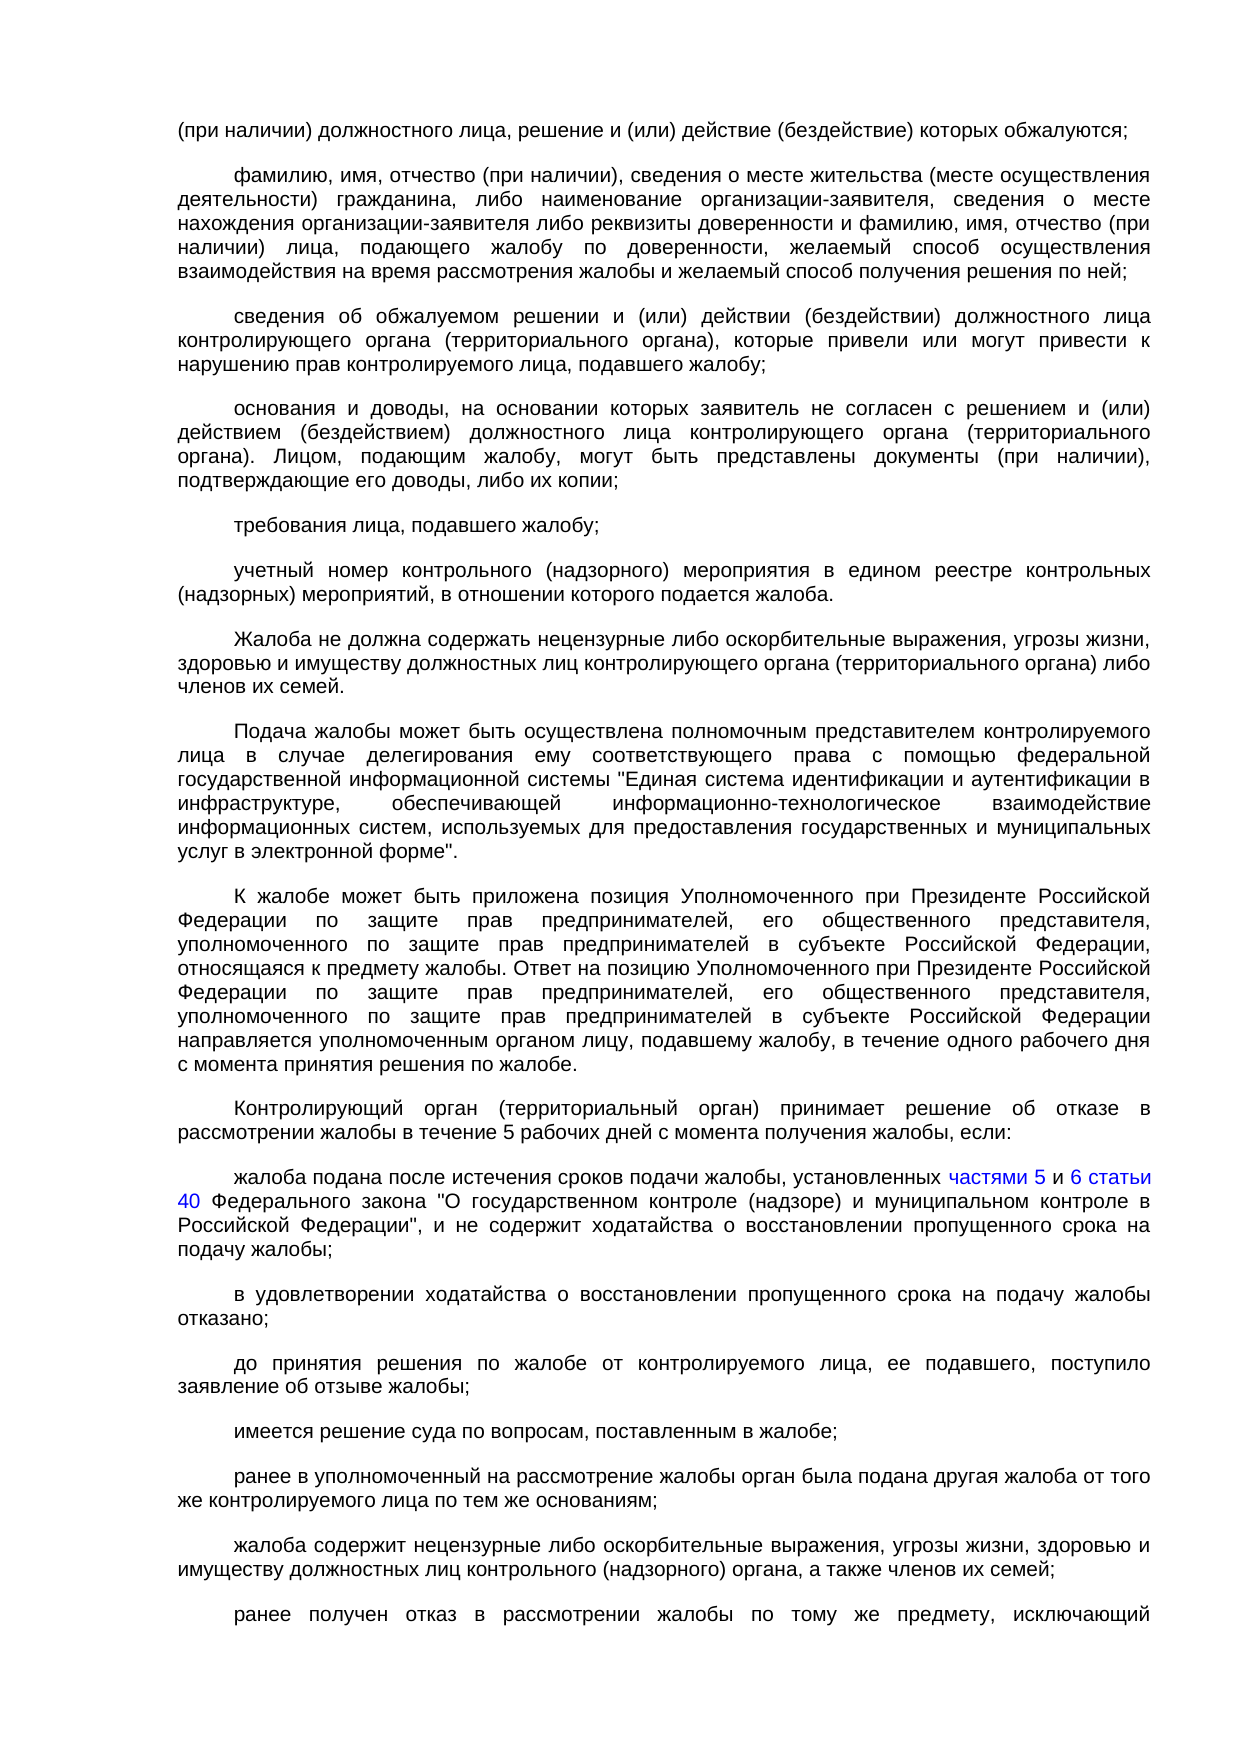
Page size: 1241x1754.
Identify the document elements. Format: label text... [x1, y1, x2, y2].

text в удовлетворении ходатайства о восстановлении пропущенного срока на подачу жалобы отказано; [177, 1282, 1152, 1329]
text жалоба содержит нецензурные либо оскорбительные выражения, угрозы жизни, здоровью и имуществу должностных лиц контрольного (надзорного) органа, а также членов их семей; [177, 1533, 1152, 1581]
text сведения об обжалуемом решении и (или) действии (бездействии) должностного лица контролирующего органа (территориального органа), которые привели или могут привести к нарушению прав контролируемого лица, подавшего жалобу; [177, 303, 1152, 375]
text требования лица, подавшего жалобу; [177, 513, 1152, 537]
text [177, 118, 1152, 142]
text Жалоба не должна содержать нецензурные либо оскорбительные выражения, угрозы жизни, здоровью и имуществу должностных лиц контролирующего органа (территориального органа) либо членов их семей. [177, 626, 1152, 698]
text жалоба подана после истечения сроков подачи жалобы, установленных частями 5 и 6 статьи 40 Федерального закона "О государственном контроле (надзоре) и муниципальном контроле в Российской Федерации", и не содержит ходатайства о восстановлении пропущенного срока на подачу жалобы; [177, 1165, 1152, 1261]
text К жалобе может быть приложена позиция Уполномоченного при Президенте Российской Федерации по защите прав предпринимателей, его общественного представителя, уполномоченного по защите прав предпринимателей в субъекте Российской Федерации, относящаяся к предмету жалобы. Ответ на позицию Уполномоченного при Президенте Российской Федерации по защите прав предпринимателей, его общественного представителя, уполномоченного по защите прав предпринимателей в субъекте Российской Федерации направляется уполномоченным органом лицу, подавшему жалобу, в течение одного рабочего дня с момента принятия решения по жалобе. [177, 884, 1152, 1075]
text Контролирующий орган (территориальный орган) принимает решение об отказе в рассмотрении жалобы в течение 5 рабочих дней с момента получения жалобы, если: [177, 1096, 1152, 1144]
text основания и доводы, на основании которых заявитель не согласен с решением и (или) действием (бездействием) должностного лица контролирующего органа (территориального органа). Лицом, подающим жалобу, могут быть представлены документы (при наличии), подтверждающие его доводы, либо их копии; [177, 396, 1152, 492]
text ранее в уполномоченный на рассмотрение жалобы орган была подана другая жалоба от того же контролируемого лица по тем же основаниям; [177, 1464, 1152, 1512]
text имеется решение суда по вопросам, поставленным в жалобе; [177, 1419, 1152, 1443]
text Подача жалобы может быть осуществлена полномочным представителем контролируемого лица в случае делегирования ему соответствующего права с помощью федеральной государственной информационной системы "Единая система идентификации и аутентификации в инфраструктуре, обеспечивающей информационно-технологическое взаимодействие информационных систем, используемых для предоставления государственных и муниципальных услуг в электронной форме". [177, 719, 1152, 863]
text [177, 1601, 1152, 1625]
text до принятия решения по жалобе от контролируемого лица, ее подавшего, поступило заявление об отзыве жалобы; [177, 1350, 1152, 1398]
text фамилию, имя, отчество (при наличии), сведения о месте жительства (месте осуществления деятельности) гражданина, либо наименование организации-заявителя, сведения о месте нахождения организации-заявителя либо реквизиты доверенности и фамилию, имя, отчество (при наличии) лица, подающего жалобу по доверенности, желаемый способ осуществления взаимодействия на время рассмотрения жалобы и желаемый способ получения решения по ней; [177, 163, 1152, 283]
text учетный номер контрольного (надзорного) мероприятия в едином реестре контрольных (надзорных) мероприятий, в отношении которого подается жалоба. [177, 558, 1152, 606]
